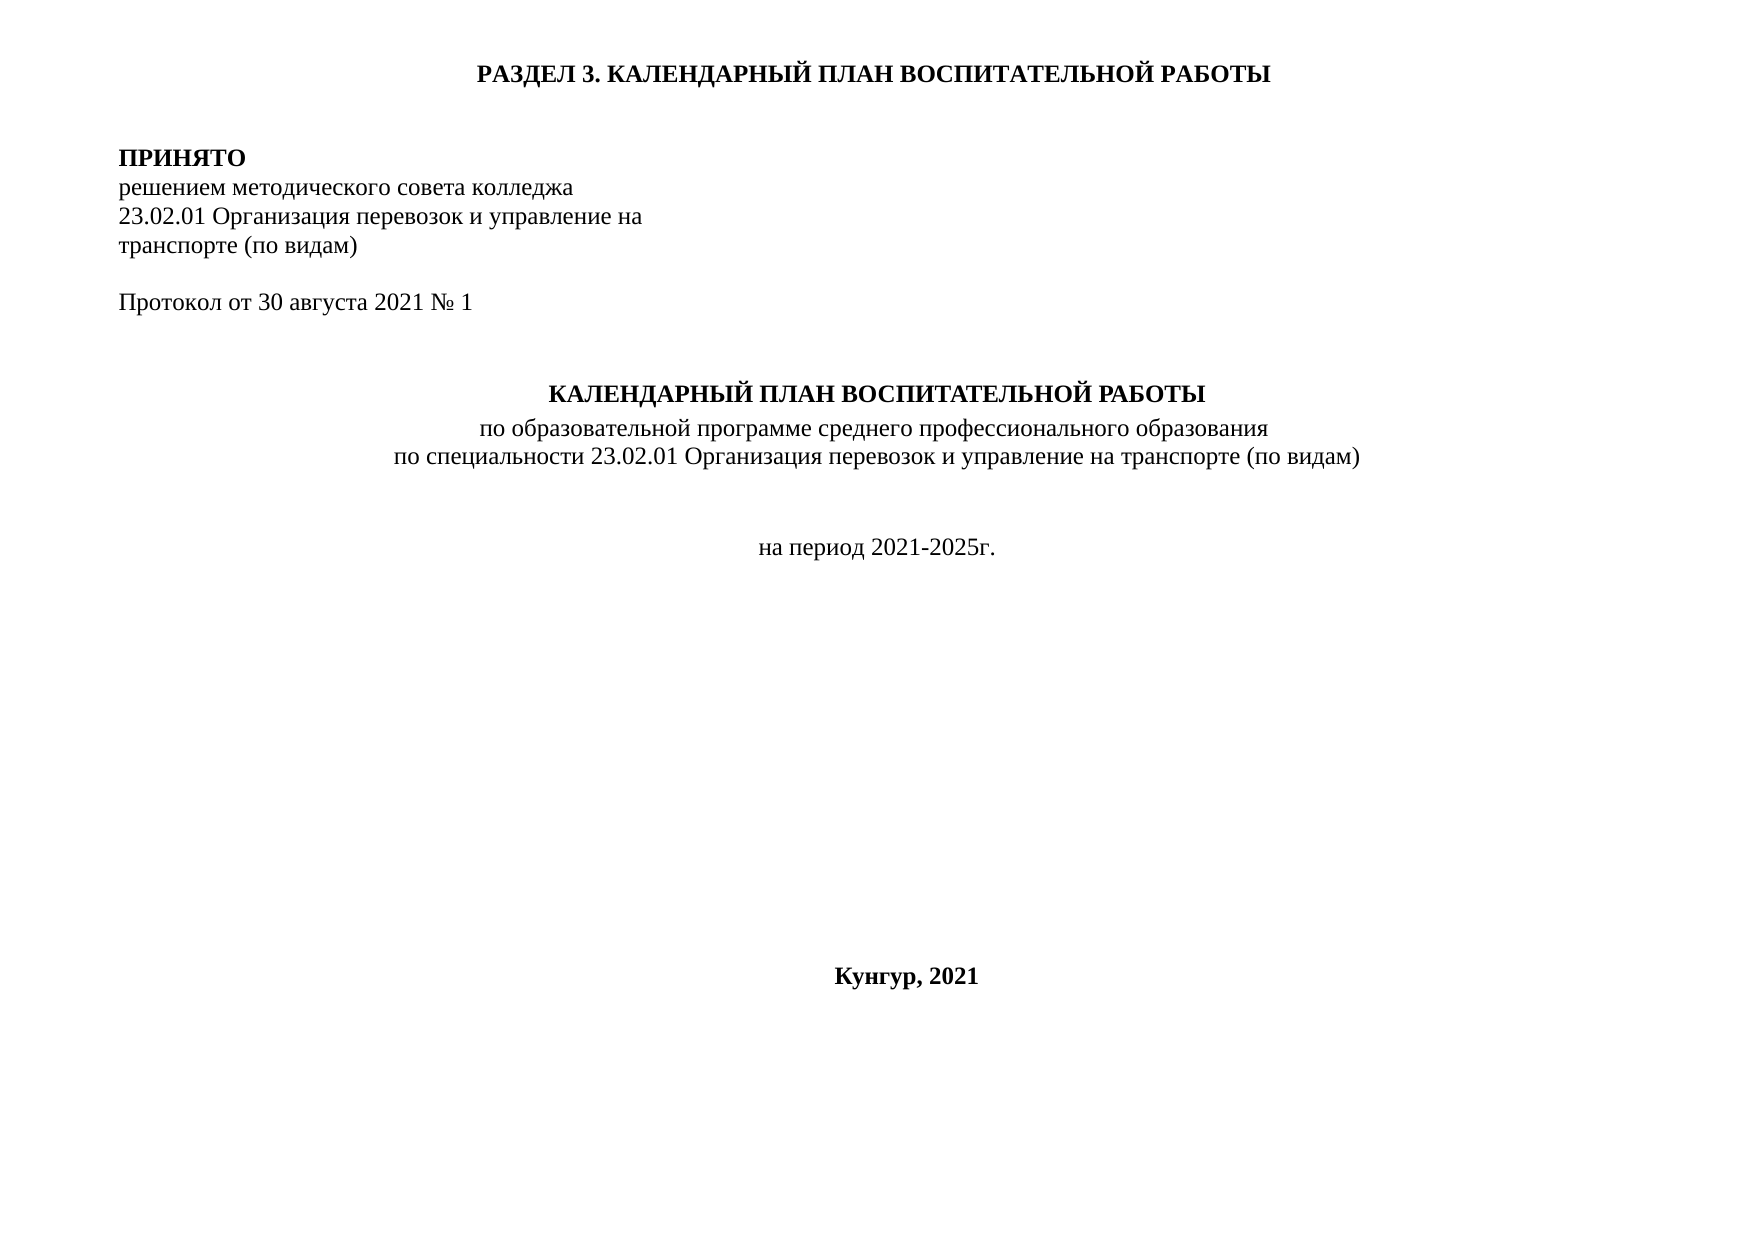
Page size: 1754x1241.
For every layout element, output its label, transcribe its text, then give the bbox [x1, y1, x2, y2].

text по образовательной программе среднего профессионального образования по специальности 23.02.01 Организация перевозок и управление на транспорте (по видам) [118, 413, 1636, 470]
text Кунгур, 2021 [118, 961, 1636, 990]
text РАЗДЕЛ 3. КАЛЕНДАРНЫЙ ПЛАН ВОСПИТАТЕЛЬНОЙ РАБОТЫ [118, 59, 1636, 117]
text на период 2021-2025г. [118, 499, 1636, 561]
text КАЛЕНДАРНЫЙ ПЛАН ВОСПИТАТЕЛЬНОЙ РАБОТЫ [118, 379, 1636, 408]
